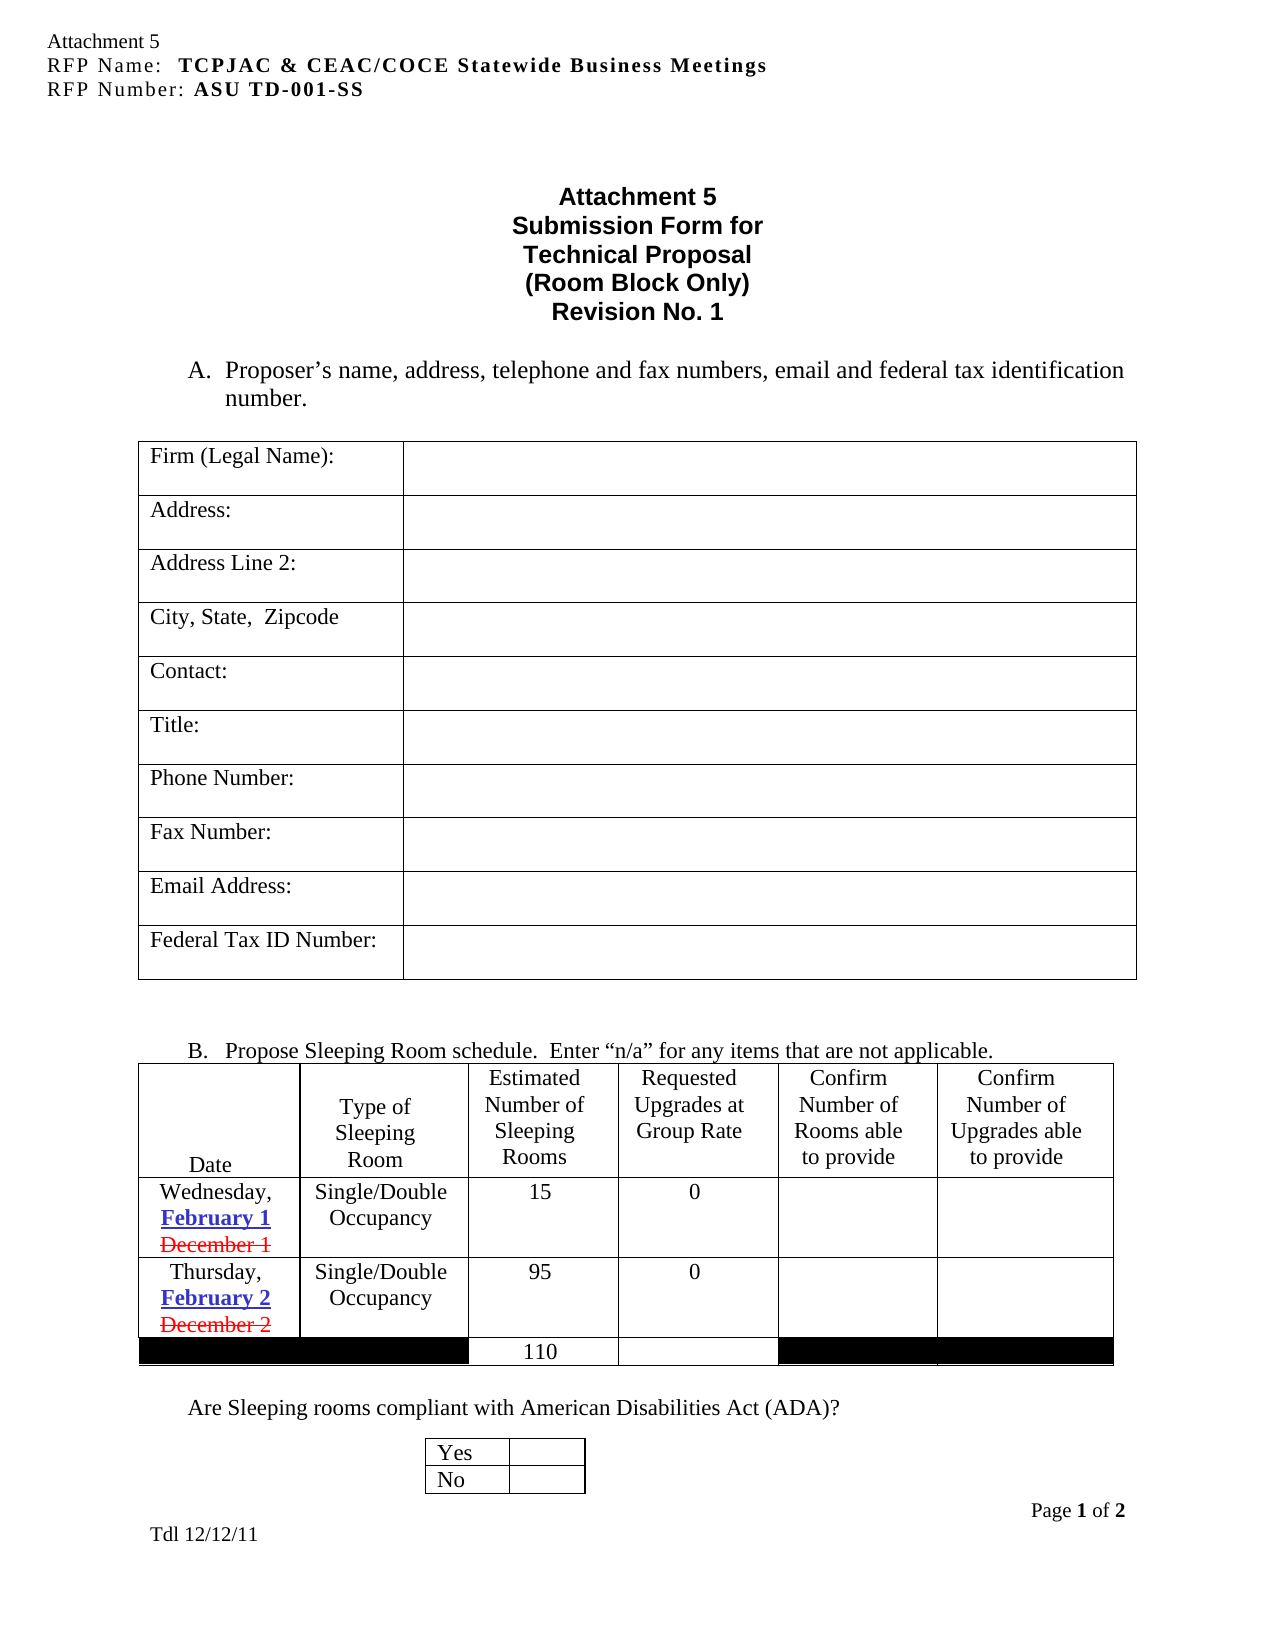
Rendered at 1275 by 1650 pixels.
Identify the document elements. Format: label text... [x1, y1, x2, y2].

table_cell [404, 765, 1136, 817]
table_cell Address Line 2: [139, 550, 403, 602]
table_cell [404, 711, 1136, 763]
table_cell Email Address: [139, 872, 403, 925]
table_cell 0 [619, 1258, 778, 1337]
table_header Confirm Number of Upgrades able to provide [938, 1064, 1113, 1177]
table_cell [139, 1338, 300, 1364]
table_cell [300, 1338, 469, 1364]
table_header Estimated Number of Sleeping Rooms [469, 1064, 618, 1177]
text Revision No. 1 [150, 297, 1125, 326]
table_cell Thursday, February 2 December 2 [139, 1258, 299, 1337]
text Submission Form for [150, 211, 1125, 240]
table_cell Wednesday, February 1 December 1 [139, 1178, 299, 1257]
table_cell Fax Number: [139, 818, 403, 871]
table_cell Single/Double Occupancy [301, 1258, 468, 1337]
table_cell Single/Double Occupancy [301, 1178, 468, 1257]
table_header Yes [426, 1439, 509, 1465]
table_cell [404, 818, 1136, 871]
table_cell 95 [469, 1258, 618, 1337]
table_cell [404, 926, 1136, 978]
table_cell City, State, Zipcode [139, 603, 403, 656]
table_header Type of Sleeping Room [301, 1064, 468, 1177]
table_cell Federal Tax ID Number: [139, 926, 403, 978]
table_cell Address: [139, 496, 403, 548]
text Attachment 5 [150, 182, 1125, 211]
list Proposer’s name, address, telephone and fax numbers, email and federal tax identification number. [187, 355, 1125, 412]
table_header [510, 1439, 584, 1465]
table_cell [404, 496, 1136, 548]
table_cell [938, 1338, 1113, 1364]
table_cell No [426, 1466, 509, 1492]
table_header Date [139, 1064, 299, 1177]
table_cell [779, 1338, 937, 1364]
table_header [404, 442, 1136, 495]
text Technical Proposal [150, 240, 1125, 268]
table_cell 15 [469, 1178, 618, 1257]
table_cell [619, 1338, 778, 1364]
table_header Confirm Number of Rooms able to provide [779, 1064, 937, 1177]
table_cell [404, 550, 1136, 602]
table_cell [404, 657, 1136, 710]
table_header Firm (Legal Name): [139, 442, 403, 495]
table_cell 110 [469, 1338, 618, 1364]
table_cell [510, 1466, 584, 1492]
table_cell [779, 1258, 937, 1337]
table_cell Title: [139, 711, 403, 763]
table_cell [404, 872, 1136, 925]
table_cell Phone Number: [139, 765, 403, 817]
text (Room Block Only) [150, 268, 1125, 297]
list Propose Sleeping Room schedule. Enter “n/a” for any items that are not applicable. [187, 1037, 1125, 1063]
table_cell Contact: [139, 657, 403, 710]
table_cell 0 [619, 1178, 778, 1257]
table_cell [404, 603, 1136, 656]
table_header Requested Upgrades at Group Rate [619, 1064, 778, 1177]
table_cell [779, 1178, 937, 1257]
table_cell [938, 1258, 1113, 1337]
table_cell [938, 1178, 1113, 1257]
text Are Sleeping rooms compliant with American Disabilities Act (ADA)? [187, 1394, 1125, 1421]
